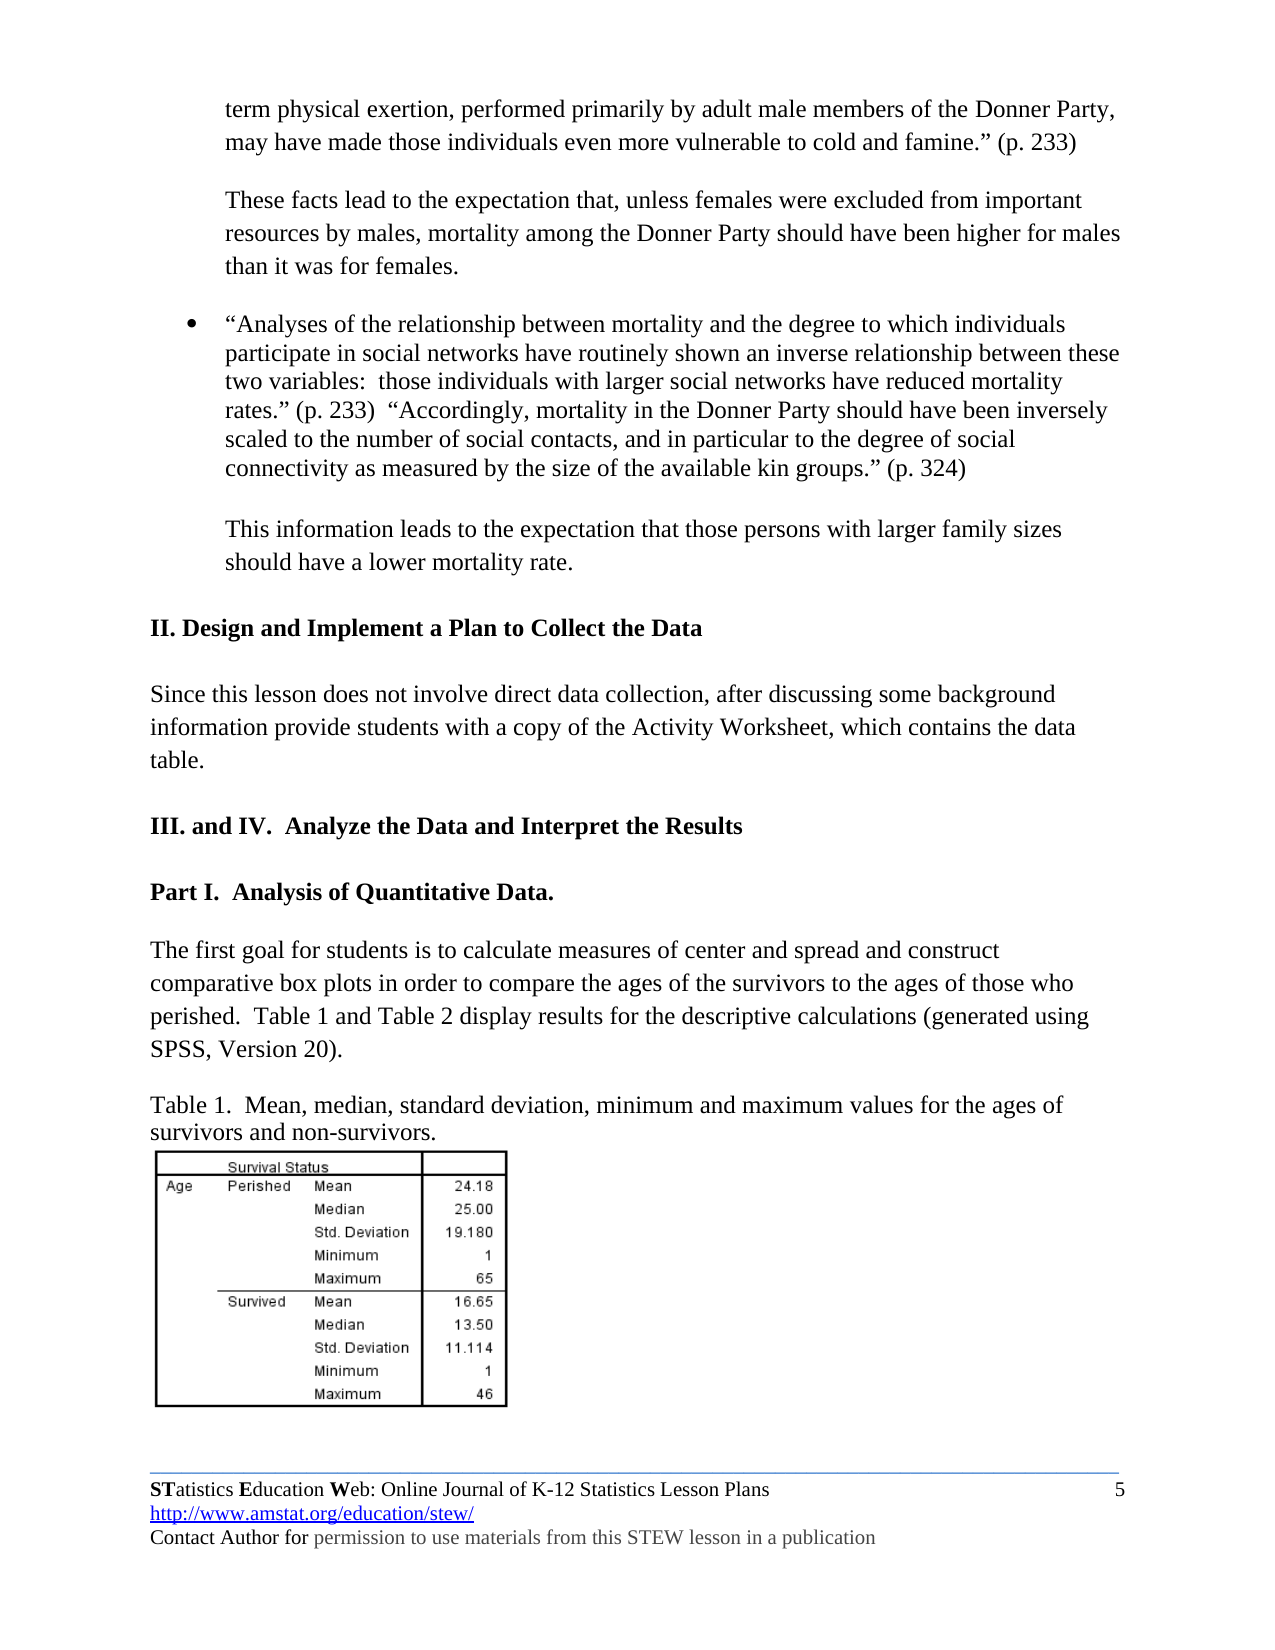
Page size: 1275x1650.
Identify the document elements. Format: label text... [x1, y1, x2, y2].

text The first goal for students is to calculate measures of center and spread and construct comparative box plots in order to compare the ages of the survivors to the ages of those who perished. Table 1 and Table 2 display results for the descriptive calculations (generated using SPSS, Version 20). [150, 935, 1125, 1063]
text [150, 94, 1125, 156]
text Part I. Analysis of Quantitative Data. [150, 877, 1125, 906]
text These facts lead to the expectation that, unless females were excluded from important resources by males, mortality among the Donner Party should have been higher for males than it was for females. [150, 185, 1125, 279]
text Table 1. Mean, median, standard deviation, minimum and maximum values for the ages of survivors and non-survivors. [150, 1092, 1125, 1146]
picture [150, 1146, 514, 1413]
text Since this lesson does not involve direct data collection, after discussing some background information provide students with a copy of the Activity Worksheet, which contains the data table. [150, 679, 1125, 773]
list “Analyses of the relationship between mortality and the degree to which individuals participate in social networks have routinely shown an inverse relationship between these two variables: those individuals with larger social networks have reduced mortality rates.” (p. 233) “Accordingly, mortality in the Donner Party should have been inversely scaled to the number of social contacts, and in particular to the degree of social connectivity as measured by the size of the available kin groups.” (p. 324) [187, 309, 1125, 481]
text This information leads to the expectation that those persons with larger family sizes should have a lower mortality rate. [225, 514, 1125, 576]
text III. and IV. Analyze the Data and Interpret the Results [150, 811, 1125, 839]
text II. Design and Implement a Plan to Collect the Data [150, 613, 1125, 642]
